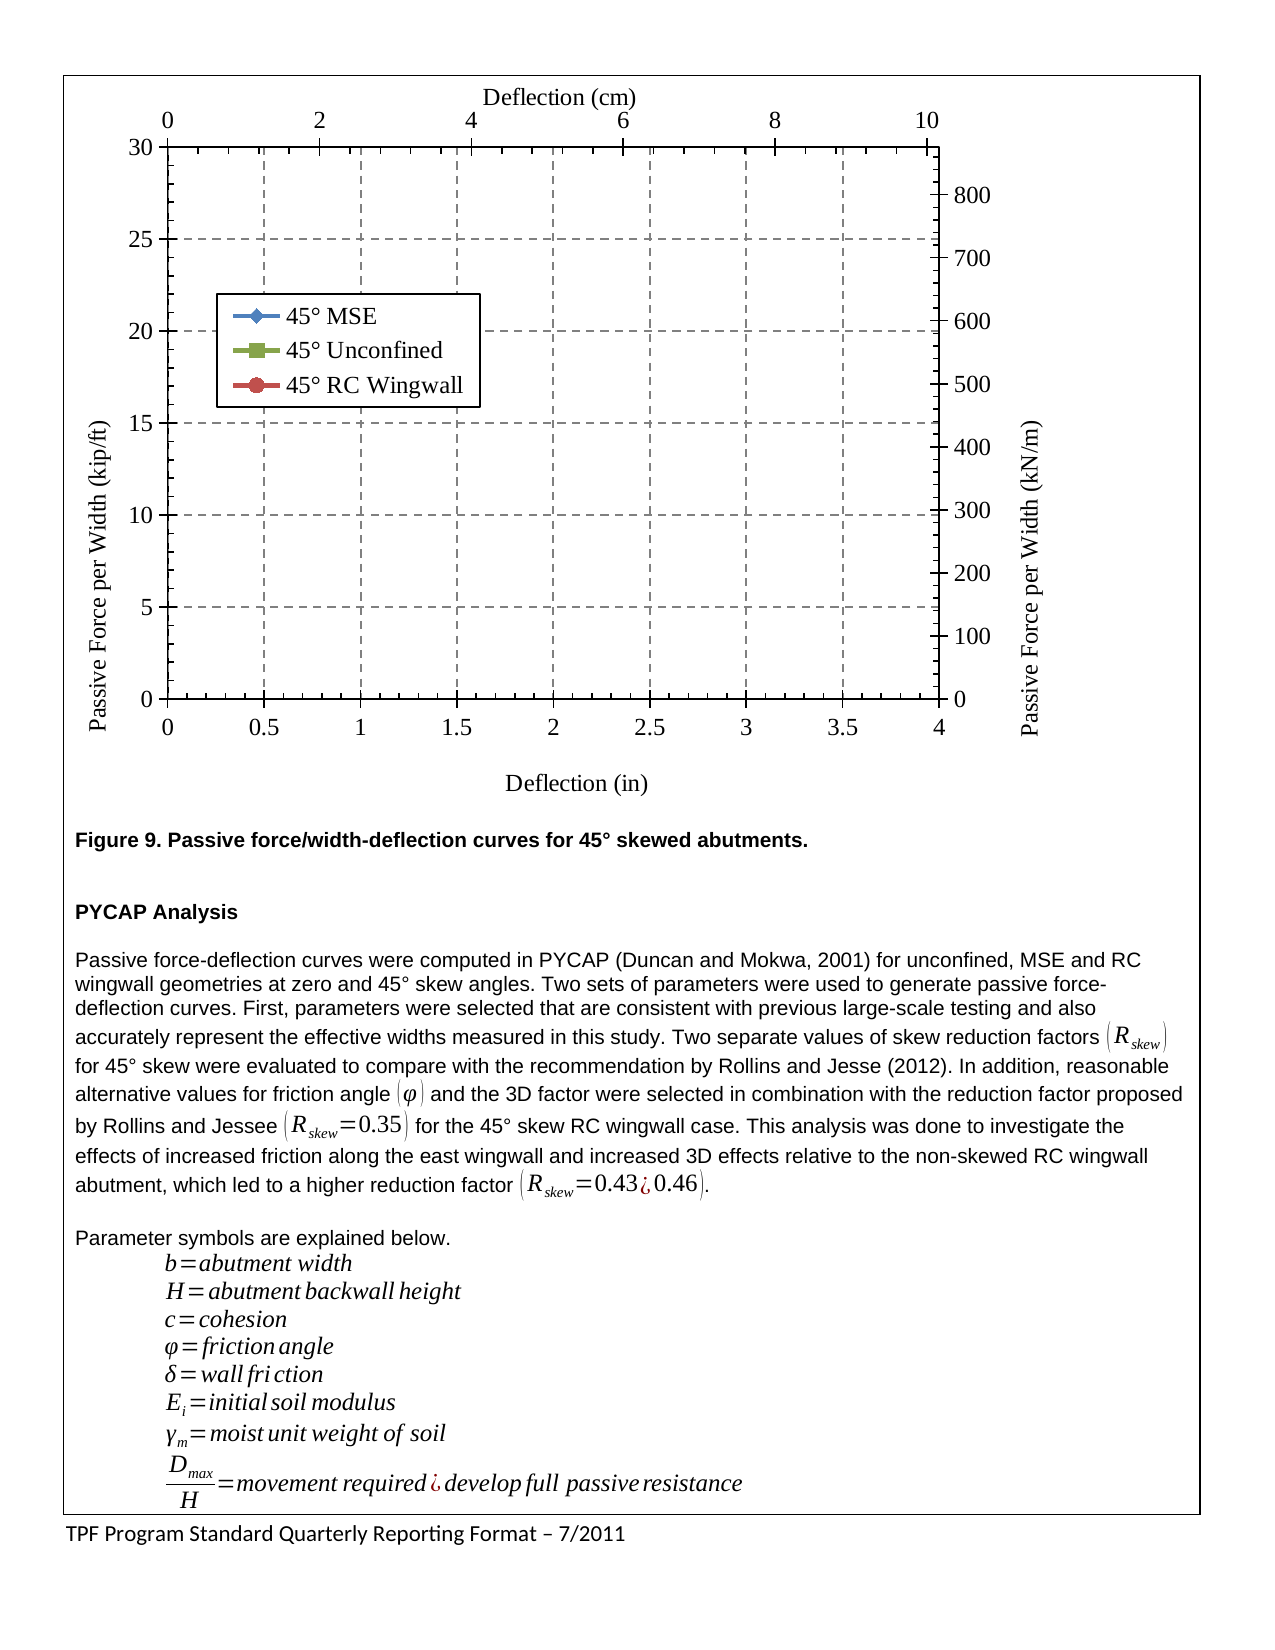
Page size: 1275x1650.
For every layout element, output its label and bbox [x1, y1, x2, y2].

table_header [64, 76, 1199, 1513]
